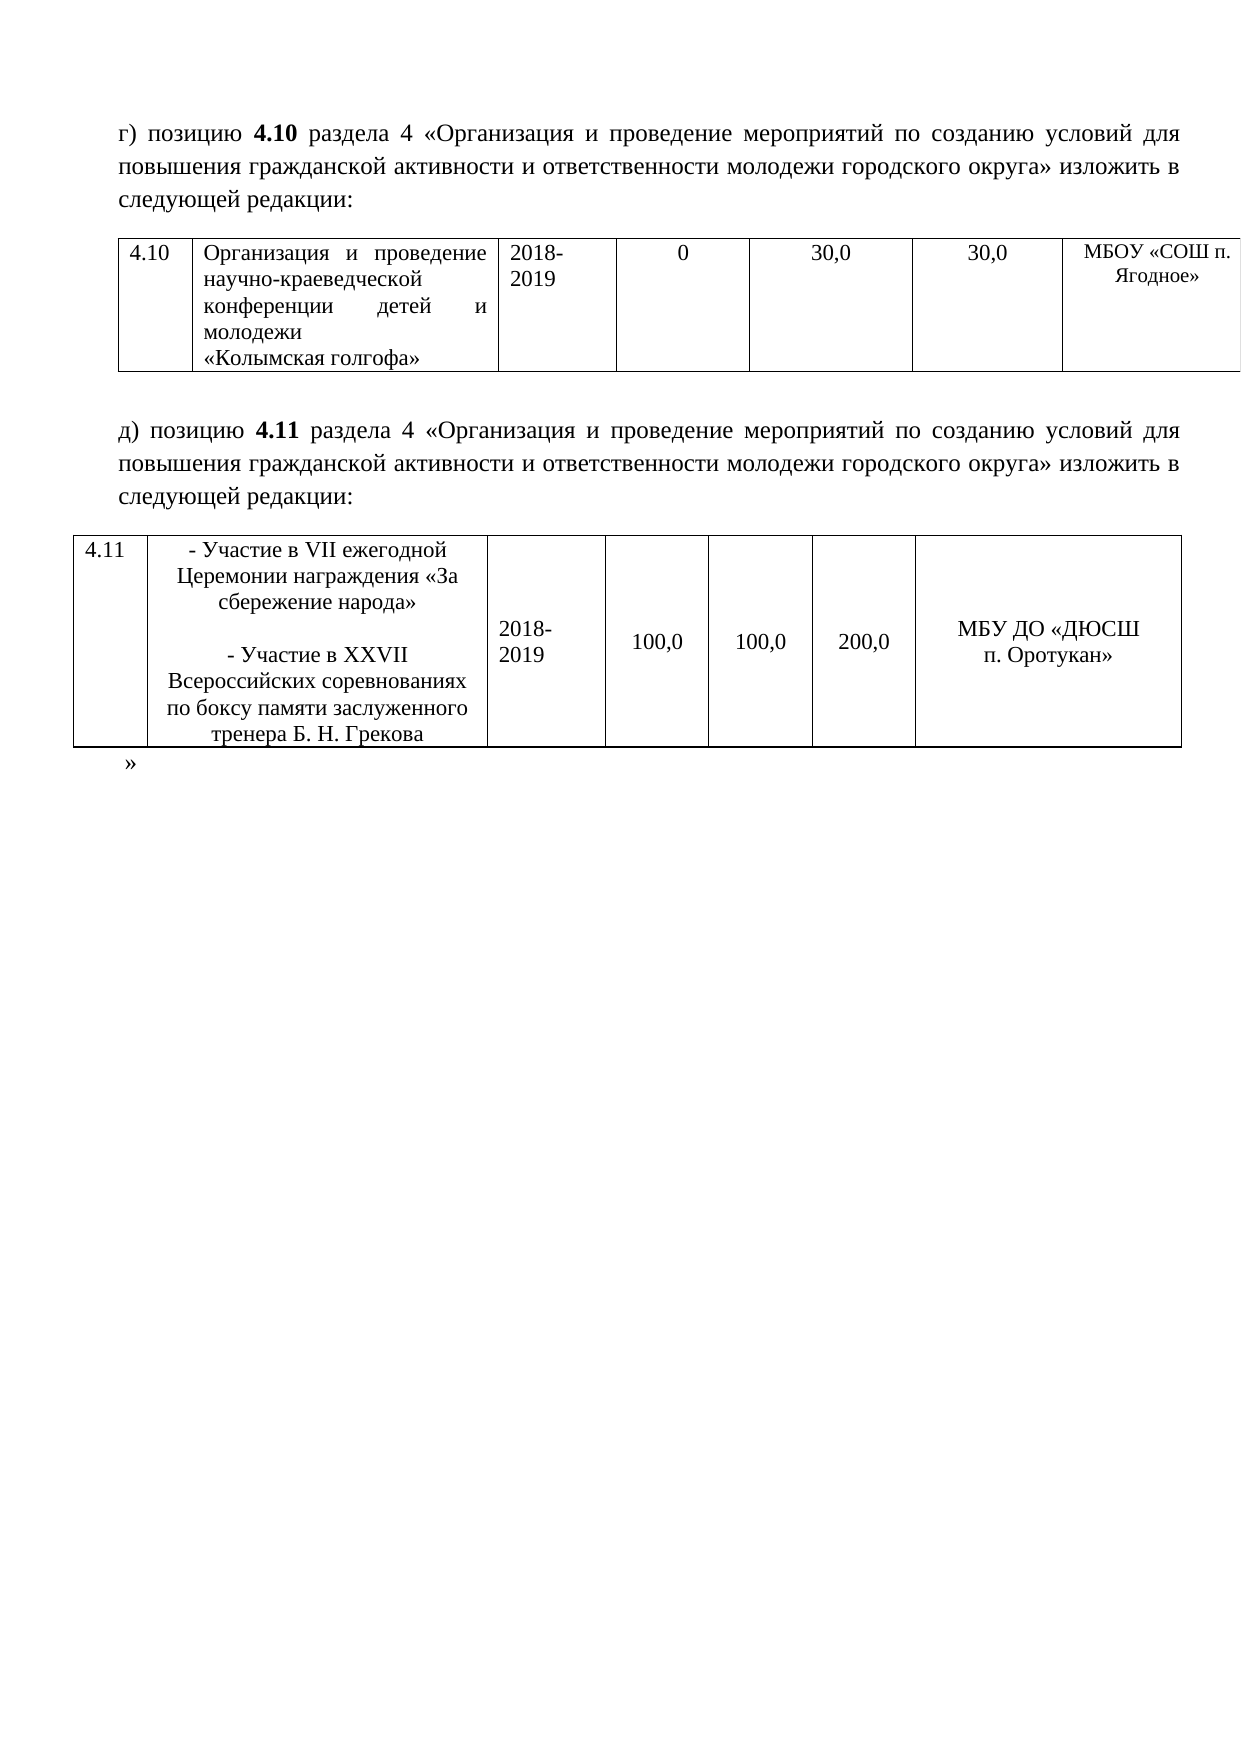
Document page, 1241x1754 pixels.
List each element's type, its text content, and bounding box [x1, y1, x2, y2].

table_header МБУ ДО «ДЮСШ п. Оротукан» [916, 536, 1181, 746]
table_header 200,0 [813, 536, 915, 746]
table_header 30,0 [750, 239, 912, 371]
text г) позицию 4.10 раздела 4 «Организация и проведение мероприятий по созданию условий для повышения гражданской активности и ответственности молодежи городского округа» изложить в следующей редакции: [118, 118, 1181, 213]
table_header 30,0 [913, 239, 1062, 371]
table_header 0 [617, 239, 749, 371]
text » [118, 748, 1181, 776]
table_header 4.10 [119, 239, 192, 371]
text д) позицию 4.11 раздела 4 «Организация и проведение мероприятий по созданию условий для повышения гражданской активности и ответственности молодежи городского округа» изложить в следующей редакции: [118, 415, 1181, 509]
table_header МБОУ «СОШ п. Ягодное» [1063, 239, 1240, 371]
table_header 100,0 [709, 536, 812, 746]
table_header Организация и проведение научно-краеведческой конференции детей и молодежи «Колымская голгофа» [193, 239, 498, 371]
table_header 2018-2019 [488, 536, 605, 746]
table_header - Участие в VII ежегодной Церемонии награждения «За сбережение народа» - Участие в XXVII Всероссийских соревнованиях по боксу памяти заслуженного тренера Б. Н. Грекова [148, 536, 487, 746]
table_header 4.11 [74, 536, 147, 746]
table_header 100,0 [606, 536, 708, 746]
table_header 2018-2019 [499, 239, 616, 371]
